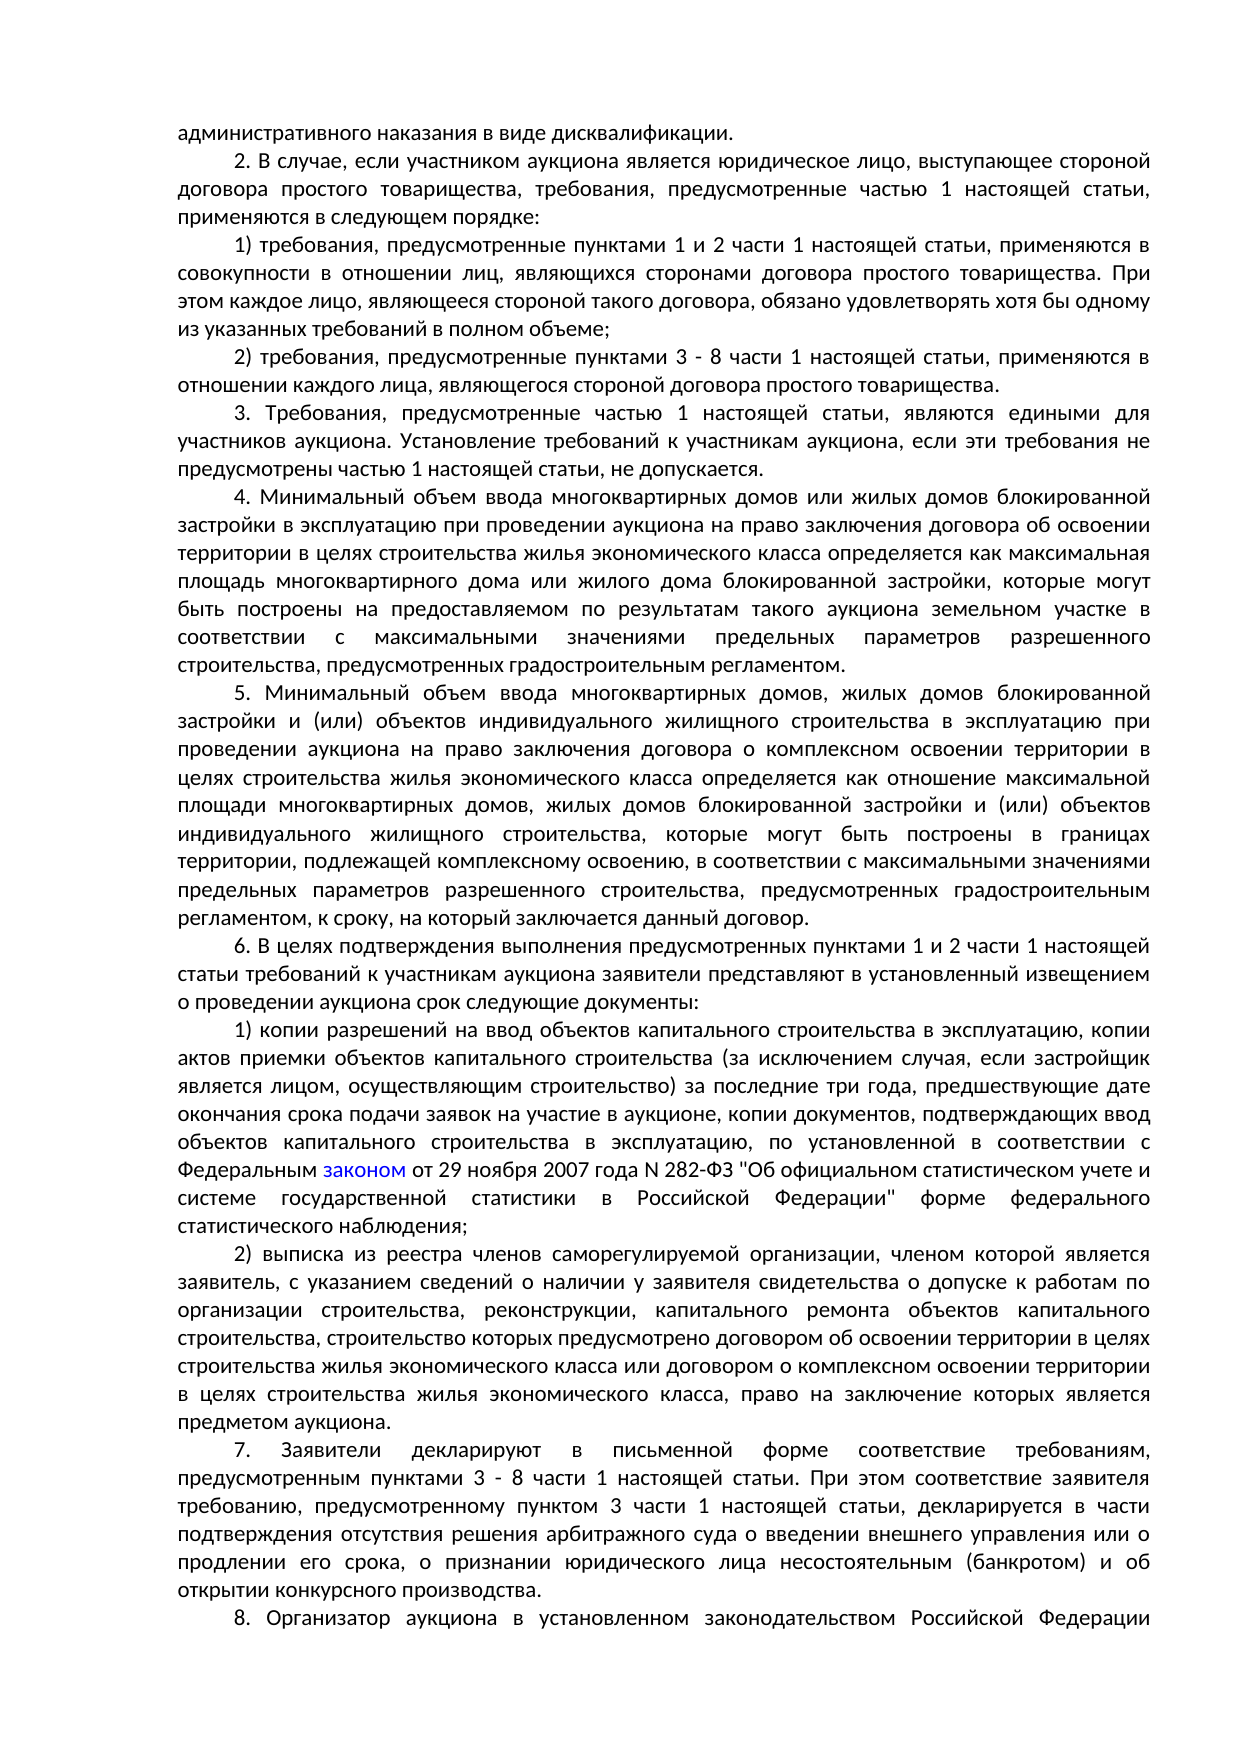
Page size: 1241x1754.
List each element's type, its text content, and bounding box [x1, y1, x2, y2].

text 6. В целях подтверждения выполнения предусмотренных пунктами 1 и 2 части 1 настоящей статьи требований к участникам аукциона заявители представляют в установленный извещением о проведении аукциона срок следующие документы: [177, 931, 1152, 1015]
text 7. Заявители декларируют в письменной форме соответствие требованиям, предусмотренным пунктами 3 - 8 части 1 настоящей статьи. При этом соответствие заявителя требованию, предусмотренному пунктом 3 части 1 настоящей статьи, декларируется в части подтверждения отсутствия решения арбитражного суда о введении внешнего управления или о продлении его срока, о признании юридического лица несостоятельным (банкротом) и об открытии конкурсного производства. [177, 1435, 1152, 1603]
text 2. В случае, если участником аукциона является юридическое лицо, выступающее стороной договора простого товарищества, требования, предусмотренные частью 1 настоящей статьи, применяются в следующем порядке: [177, 146, 1152, 230]
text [177, 1603, 1152, 1631]
text 1) копии разрешений на ввод объектов капитального строительства в эксплуатацию, копии актов приемки объектов капитального строительства (за исключением случая, если застройщик является лицом, осуществляющим строительство) за последние три года, предшествующие дате окончания срока подачи заявок на участие в аукционе, копии документов, подтверждающих ввод объектов капитального строительства в эксплуатацию, по установленной в соответствии с Федеральным законом от 29 ноября 2007 года N 282-ФЗ "Об официальном статистическом учете и системе государственной статистики в Российской Федерации" форме федерального статистического наблюдения; [177, 1015, 1152, 1239]
text 3. Требования, предусмотренные частью 1 настоящей статьи, являются едиными для участников аукциона. Установление требований к участникам аукциона, если эти требования не предусмотрены частью 1 настоящей статьи, не допускается. [177, 398, 1152, 482]
text 2) требования, предусмотренные пунктами 3 - 8 части 1 настоящей статьи, применяются в отношении каждого лица, являющегося стороной договора простого товарищества. [177, 342, 1152, 398]
text 1) требования, предусмотренные пунктами 1 и 2 части 1 настоящей статьи, применяются в совокупности в отношении лиц, являющихся сторонами договора простого товарищества. При этом каждое лицо, являющееся стороной такого договора, обязано удовлетворять хотя бы одному из указанных требований в полном объеме; [177, 230, 1152, 342]
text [177, 118, 1152, 146]
text 2) выписка из реестра членов саморегулируемой организации, членом которой является заявитель, с указанием сведений о наличии у заявителя свидетельства о допуске к работам по организации строительства, реконструкции, капитального ремонта объектов капитального строительства, строительство которых предусмотрено договором об освоении территории в целях строительства жилья экономического класса или договором о комплексном освоении территории в целях строительства жилья экономического класса, право на заключение которых является предметом аукциона. [177, 1239, 1152, 1435]
text 5. Минимальный объем ввода многоквартирных домов, жилых домов блокированной застройки и (или) объектов индивидуального жилищного строительства в эксплуатацию при проведении аукциона на право заключения договора о комплексном освоении территории в целях строительства жилья экономического класса определяется как отношение максимальной площади многоквартирных домов, жилых домов блокированной застройки и (или) объектов индивидуального жилищного строительства, которые могут быть построены в границах территории, подлежащей комплексному освоению, в соответствии с максимальными значениями предельных параметров разрешенного строительства, предусмотренных градостроительным регламентом, к сроку, на который заключается данный договор. [177, 678, 1152, 931]
text 4. Минимальный объем ввода многоквартирных домов или жилых домов блокированной застройки в эксплуатацию при проведении аукциона на право заключения договора об освоении территории в целях строительства жилья экономического класса определяется как максимальная площадь многоквартирного дома или жилого дома блокированной застройки, которые могут быть построены на предоставляемом по результатам такого аукциона земельном участке в соответствии с максимальными значениями предельных параметров разрешенного строительства, предусмотренных градостроительным регламентом. [177, 482, 1152, 678]
